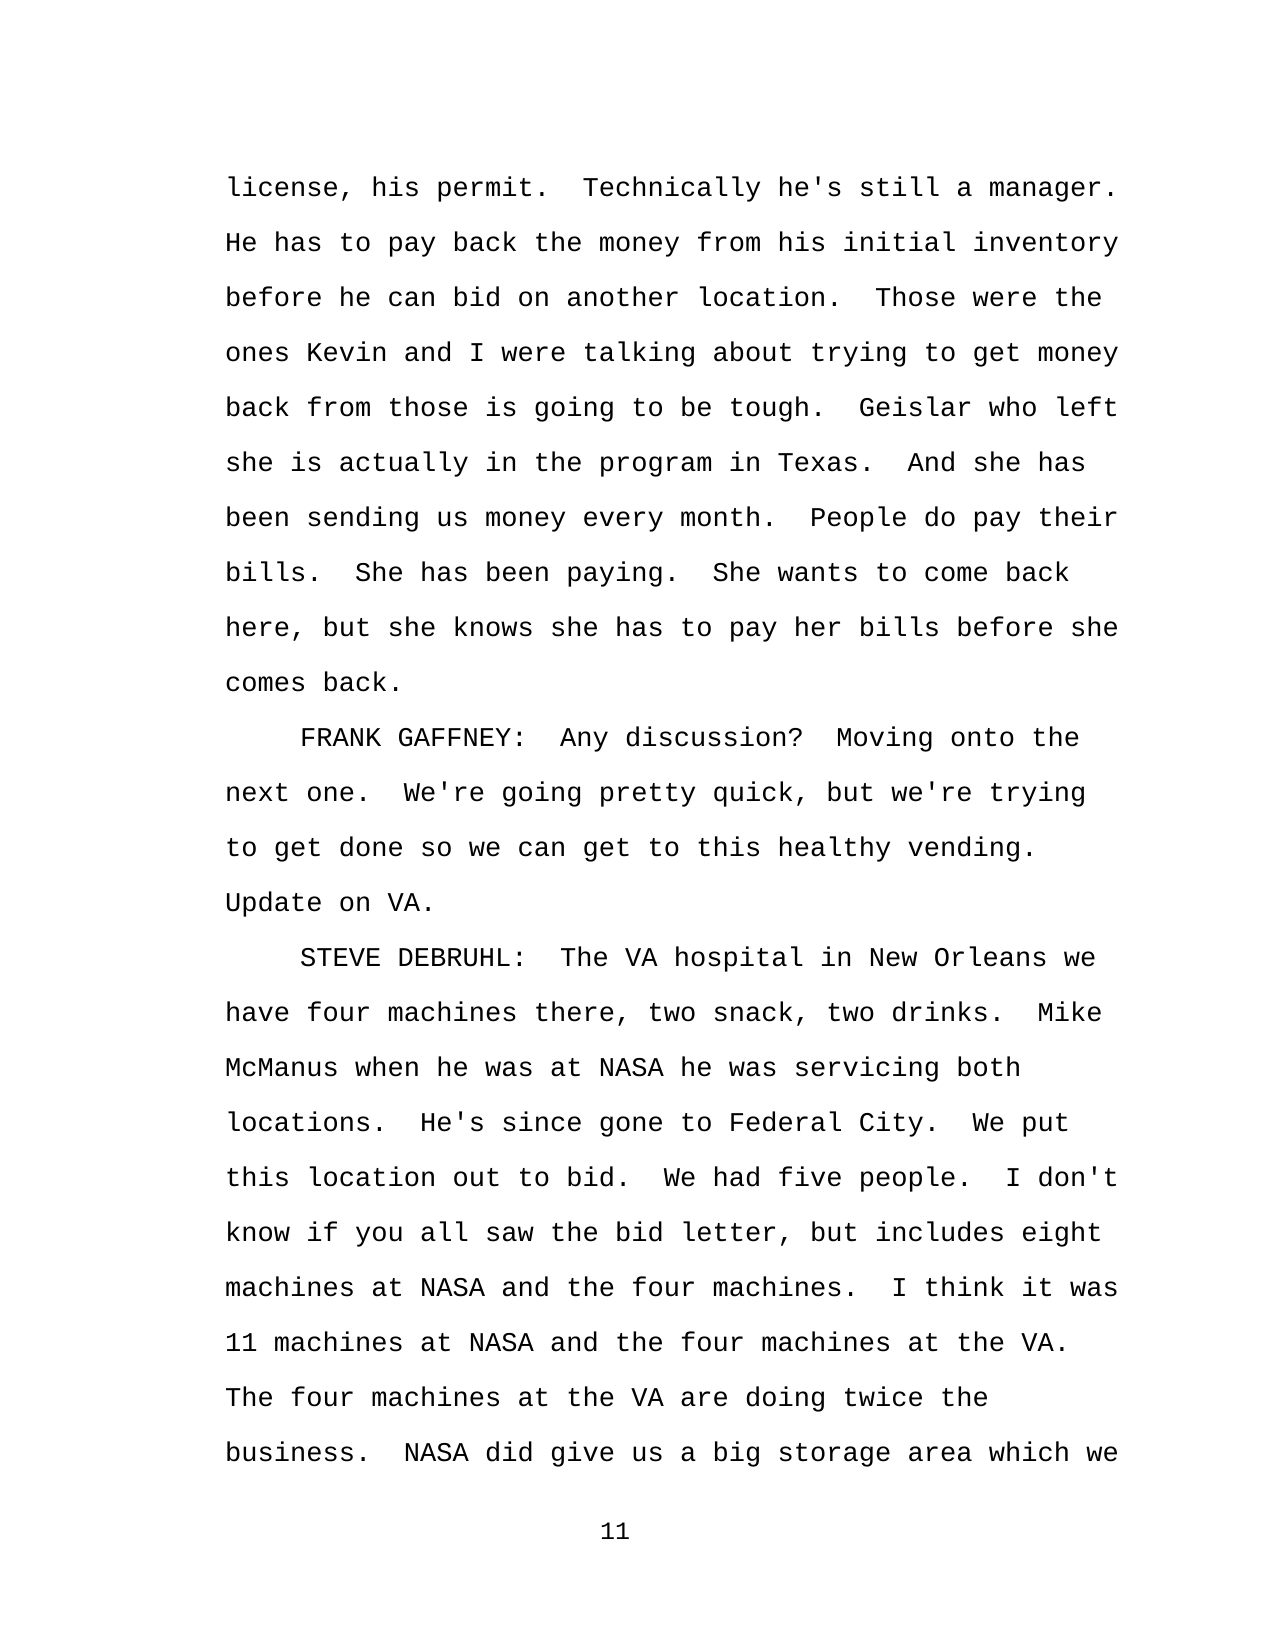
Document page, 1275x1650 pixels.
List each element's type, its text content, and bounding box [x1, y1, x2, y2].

text FRANK GAFFNEY: Any discussion? Moving onto the next one. We're going pretty quick, but we're trying to get done so we can get to this healthy vending. Update on VA. [225, 700, 1125, 920]
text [225, 920, 1125, 1470]
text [225, 150, 1125, 700]
